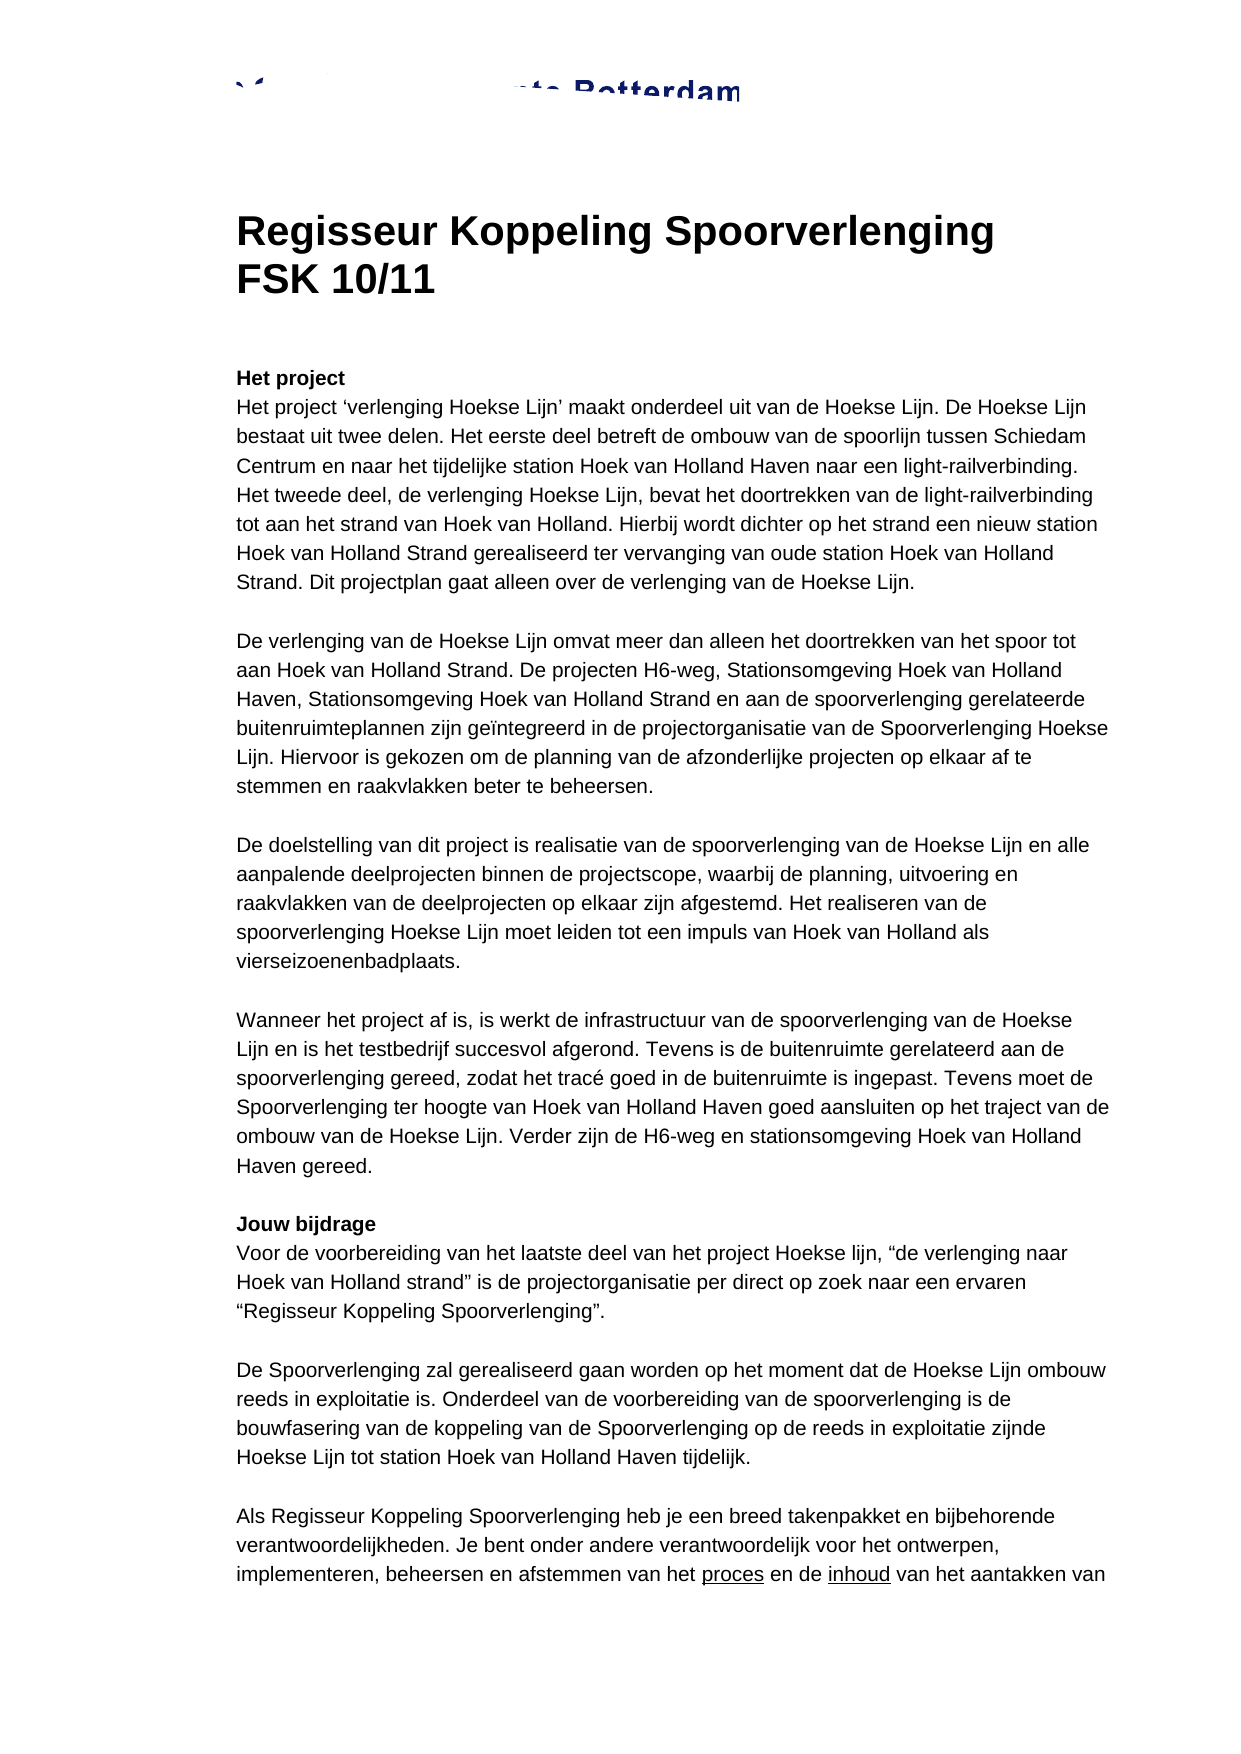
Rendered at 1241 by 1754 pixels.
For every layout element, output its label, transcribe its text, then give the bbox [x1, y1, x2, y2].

text De doelstelling van dit project is realisatie van de spoorverlenging van de Hoekse Lijn en alle aanpalende deelprojecten binnen de projectscope, waarbij de planning, uitvoering en raakvlakken van de deelprojecten op elkaar zijn afgestemd. Het realiseren van de spoorverlenging Hoekse Lijn moet leiden tot een impuls van Hoek van Holland als vierseizoenenbadplaats. [236, 827, 1110, 973]
text FSK 10/11 [236, 254, 1110, 302]
text Jouw bijdrage [236, 1207, 1110, 1236]
text Het project ‘verlenging Hoekse Lijn’ maakt onderdeel uit van de Hoekse Lijn. De Hoekse Lijn bestaat uit twee delen. Het eerste deel betreft de ombouw van de spoorlijn tussen Schiedam Centrum en naar het tijdelijke station Hoek van Holland Haven naar een light-railverbinding. Het tweede deel, de verlenging Hoekse Lijn, bevat het doortrekken van de light-railverbinding tot aan het strand van Hoek van Holland. Hierbij wordt dichter op het strand een nieuw station Hoek van Holland Strand gerealiseerd ter vervanging van oude station Hoek van Holland Strand. Dit projectplan gaat alleen over de verlenging van de Hoekse Lijn. [236, 390, 1110, 594]
text De Spoorverlenging zal gerealiseerd gaan worden op het moment dat de Hoekse Lijn ombouw reeds in exploitatie is. Onderdeel van de voorbereiding van de spoorverlenging is de bouwfasering van de koppeling van de Spoorverlenging op de reeds in exploitatie zijnde Hoekse Lijn tot station Hoek van Holland Haven tijdelijk. [236, 1352, 1110, 1469]
text Voor de voorbereiding van het laatste deel van het project Hoekse lijn, “de verlenging naar Hoek van Holland strand” is de projectorganisatie per direct op zoek naar een ervaren “Regisseur Koppeling Spoorverlenging”. [236, 1236, 1110, 1323]
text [236, 1498, 1110, 1586]
text Het project [236, 361, 1110, 390]
text Regisseur Koppeling Spoorverlenging [236, 207, 1110, 254]
text Wanneer het project af is, is werkt de infrastructuur van de spoorverlenging van de Hoekse Lijn en is het testbedrijf succesvol afgerond. Tevens is de buitenruimte gerelateerd aan de spoorverlenging gereed, zodat het tracé goed in de buitenruimte is ingepast. Tevens moet de Spoorverlenging ter hoogte van Hoek van Holland Haven goed aansluiten op het traject van de ombouw van de Hoekse Lijn. Verder zijn de H6-weg en stationsomgeving Hoek van Holland Haven gereed. [236, 1002, 1110, 1177]
text De verlenging van de Hoekse Lijn omvat meer dan alleen het doortrekken van het spoor tot aan Hoek van Holland Strand. De projecten H6-weg, Stationsomgeving Hoek van Holland Haven, Stationsomgeving Hoek van Holland Strand en aan de spoorverlenging gerelateerde buitenruimteplannen zijn geïntegreerd in de projectorganisatie van de Spoorverlenging Hoekse Lijn. Hiervoor is gekozen om de planning van de afzonderlijke projecten op elkaar af te stemmen en raakvlakken beter te beheersen. [236, 623, 1110, 798]
